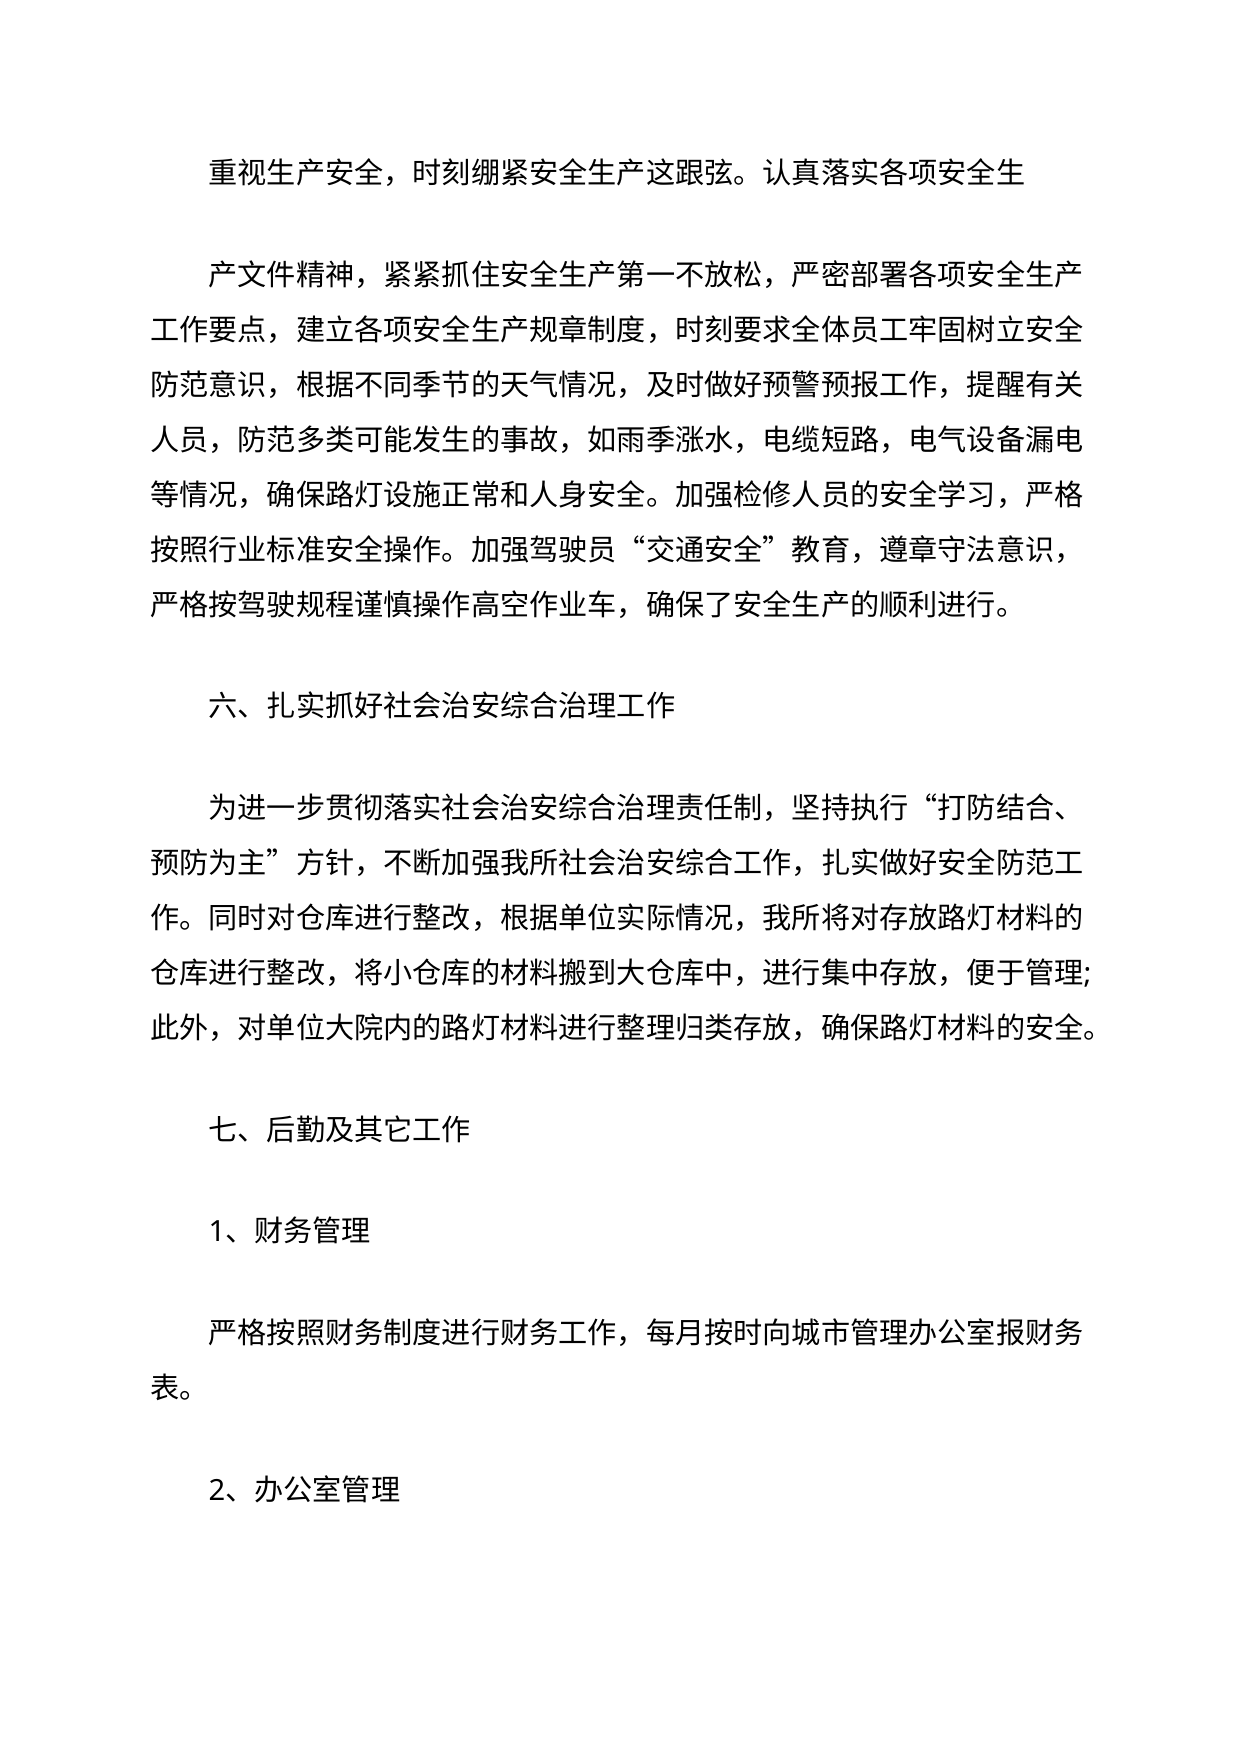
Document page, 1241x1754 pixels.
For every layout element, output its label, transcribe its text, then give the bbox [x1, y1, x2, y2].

text 七、后勤及其它工作 [150, 1106, 1090, 1148]
text 六、扎实抓好社会治安综合治理工作 [150, 683, 1090, 725]
text 1、财务管理 [150, 1208, 1090, 1250]
text 为进一步贯彻落实社会治安综合治理责任制，坚持执行“打防结合、预防为主”方针，不断加强我所社会治安综合工作，扎实做好安全防范工作。同时对仓库进行整改，根据单位实际情况，我所将对存放路灯材料的仓库进行整改，将小仓库的材料搬到大仓库中，进行集中存放，便于管理;此外，对单位大院内的路灯材料进行整理归类存放，确保路灯材料的安全。 [150, 785, 1090, 1047]
text 重视生产安全，时刻绷紧安全生产这跟弦。认真落实各项安全生 [150, 150, 1090, 192]
text 产文件精神，紧紧抓住安全生产第一不放松，严密部署各项安全生产工作要点，建立各项安全生产规章制度，时刻要求全体员工牢固树立安全防范意识，根据不同季节的天气情况，及时做好预警预报工作，提醒有关人员，防范多类可能发生的事故，如雨季涨水，电缆短路，电气设备漏电等情况，确保路灯设施正常和人身安全。加强检修人员的安全学习，严格按照行业标准安全操作。加强驾驶员“交通安全”教育，遵章守法意识，严格按驾驶规程谨慎操作高空作业车，确保了安全生产的顺利进行。 [150, 252, 1090, 623]
text 2、办公室管理 [150, 1467, 1090, 1509]
text 严格按照财务制度进行财务工作，每月按时向城市管理办公室报财务表。 [150, 1310, 1090, 1407]
